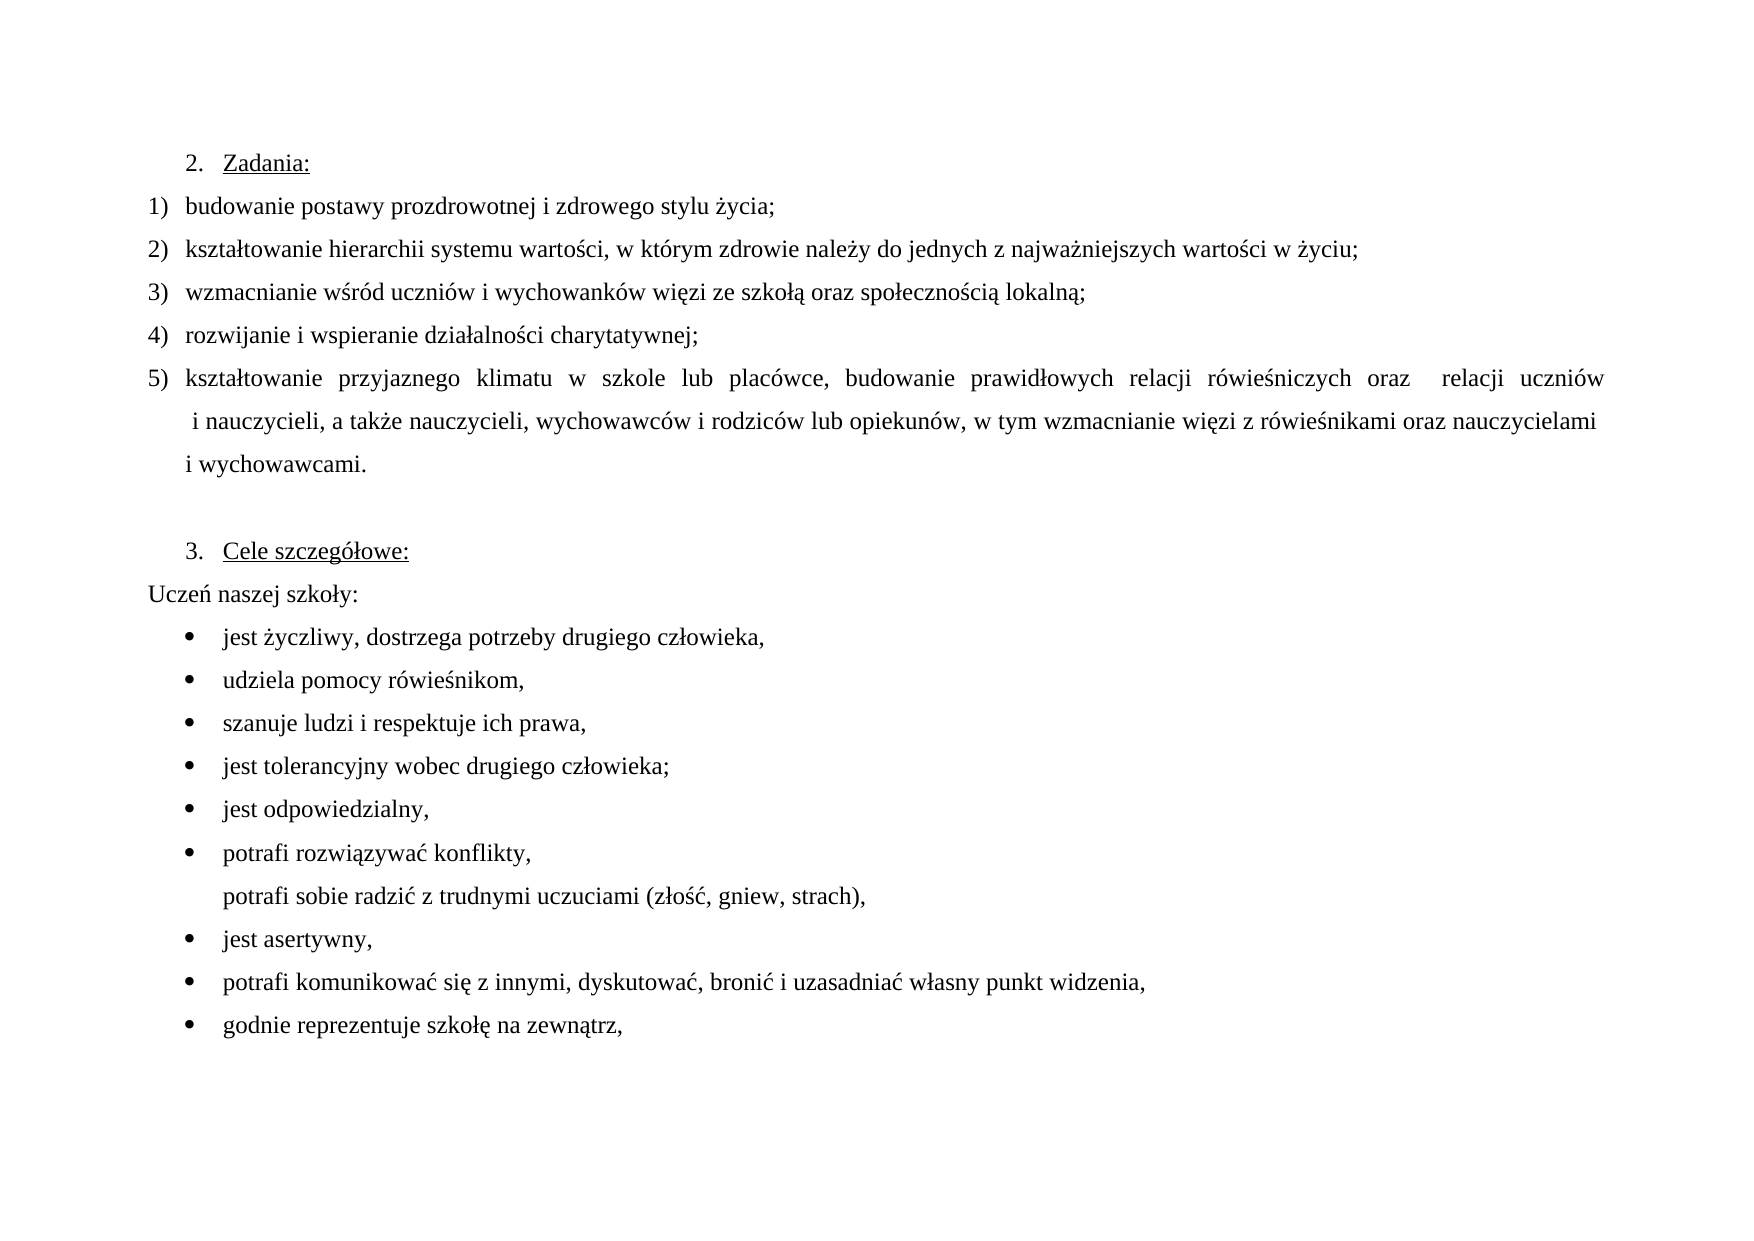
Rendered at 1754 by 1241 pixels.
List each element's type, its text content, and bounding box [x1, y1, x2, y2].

list budowanie postawy prozdrowotnej i zdrowego stylu życia; [148, 191, 1606, 219]
list udziela pomocy rówieśnikom, [185, 665, 1606, 694]
list Zadania: [185, 148, 1606, 176]
list potrafi rozwiązywać konflikty, [185, 838, 1606, 866]
list wzmacnianie wśród uczniów i wychowanków więzi ze szkołą oraz społecznością lokalną; [148, 277, 1606, 306]
list godnie reprezentuje szkołę na zewnątrz, [185, 1010, 1606, 1039]
list jest asertywny, [185, 924, 1606, 953]
list szanuje ludzi i respektuje ich prawa, [185, 708, 1606, 737]
list jest tolerancyjny wobec drugiego człowieka; [185, 751, 1606, 780]
list Cele szczegółowe: [185, 536, 1606, 564]
list jest odpowiedzialny, [185, 794, 1606, 823]
list rozwijanie i wspieranie działalności charytatywnej; [148, 320, 1606, 349]
list jest życzliwy, dostrzega potrzeby drugiego człowieka, [185, 622, 1606, 651]
list kształtowanie hierarchii systemu wartości, w którym zdrowie należy do jednych z najważniejszych wartości w życiu; [148, 234, 1606, 263]
list kształtowanie przyjaznego klimatu w szkole lub placówce, budowanie prawidłowych relacji rówieśniczych oraz relacji uczniów i nauczycieli, a także nauczycieli, wychowawców i rodziców lub opiekunów, w tym wzmacnianie więzi z rówieśnikami oraz nauczycielami i wychowawcami. [148, 363, 1606, 478]
list potrafi sobie radzić z trudnymi uczuciami (złość, gniew, strach), [223, 881, 1606, 909]
list potrafi komunikować się z innymi, dyskutować, bronić i uzasadniać własny punkt widzenia, [185, 967, 1606, 996]
text Uczeń naszej szkoły: [148, 579, 1606, 608]
